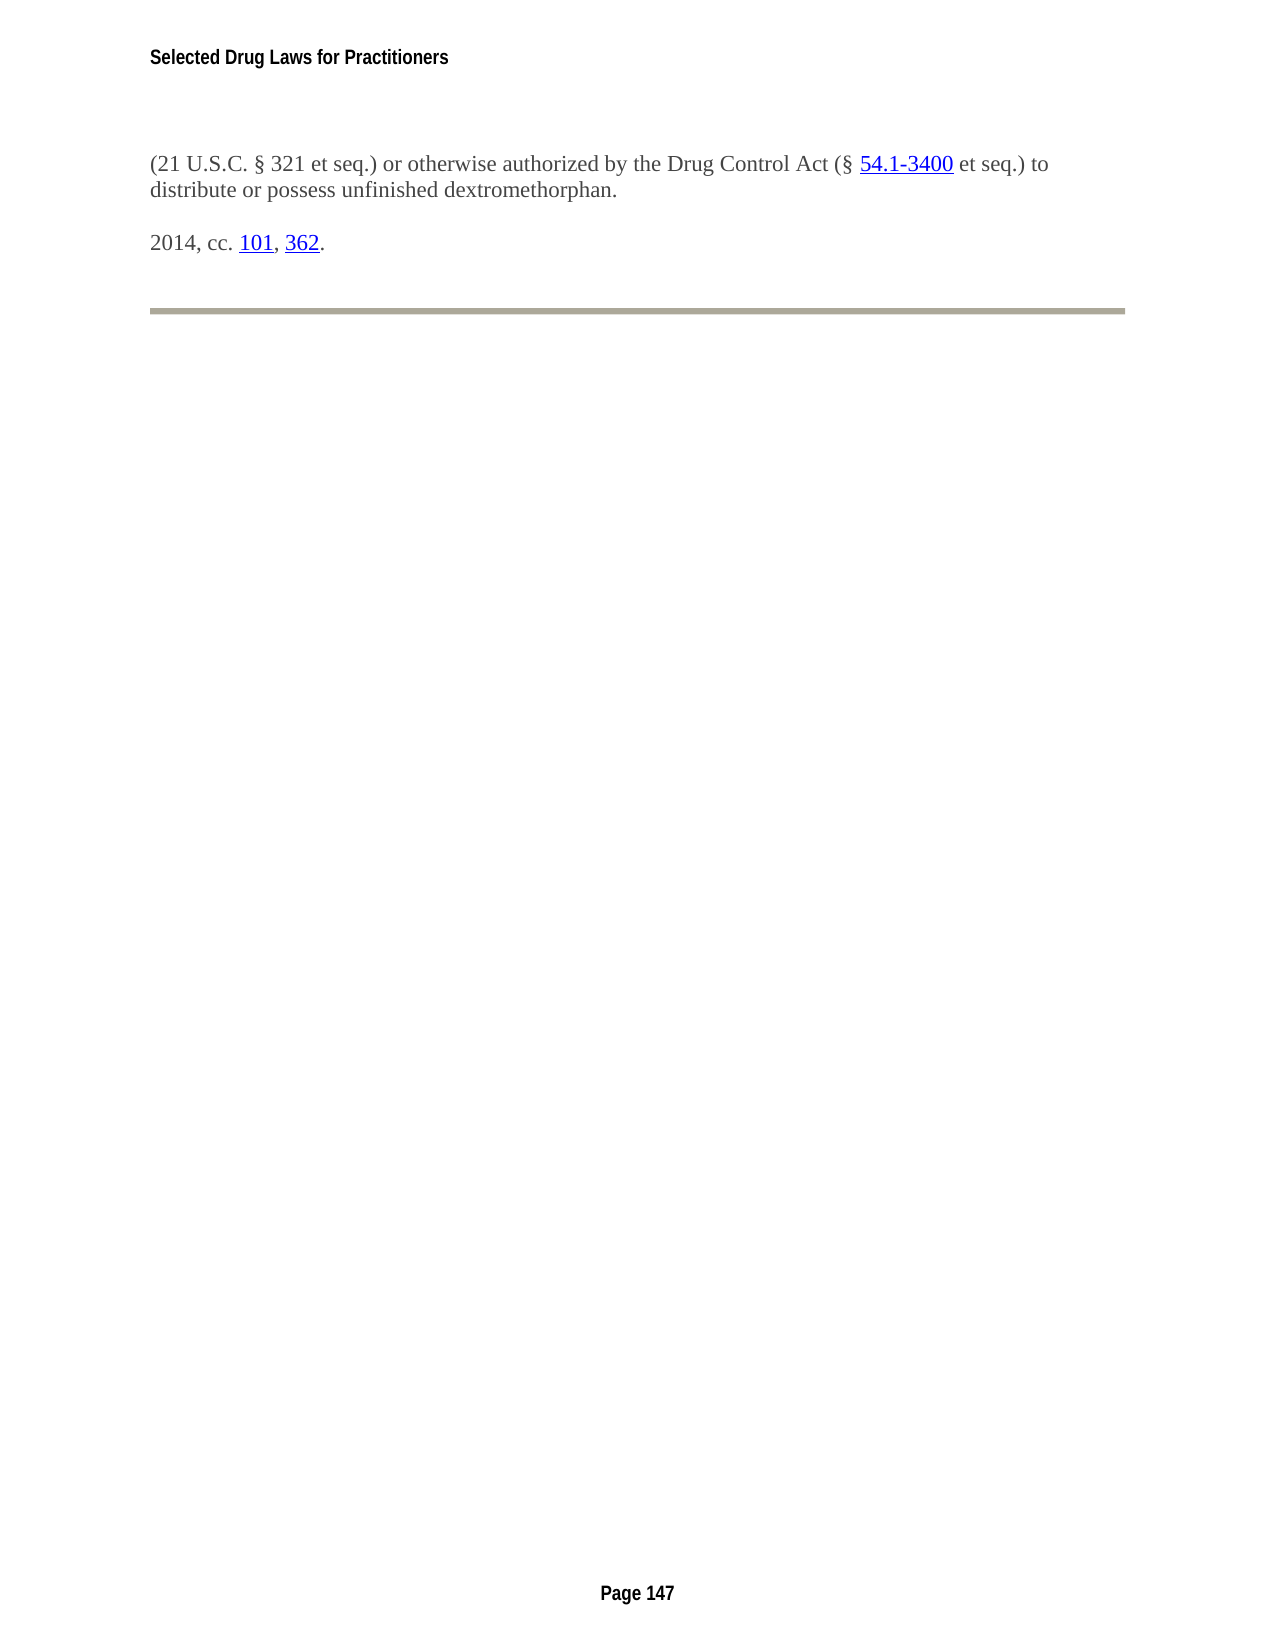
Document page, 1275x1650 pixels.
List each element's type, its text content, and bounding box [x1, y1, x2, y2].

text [150, 150, 1125, 203]
text 2014, cc. 101, 362. [150, 229, 1125, 255]
